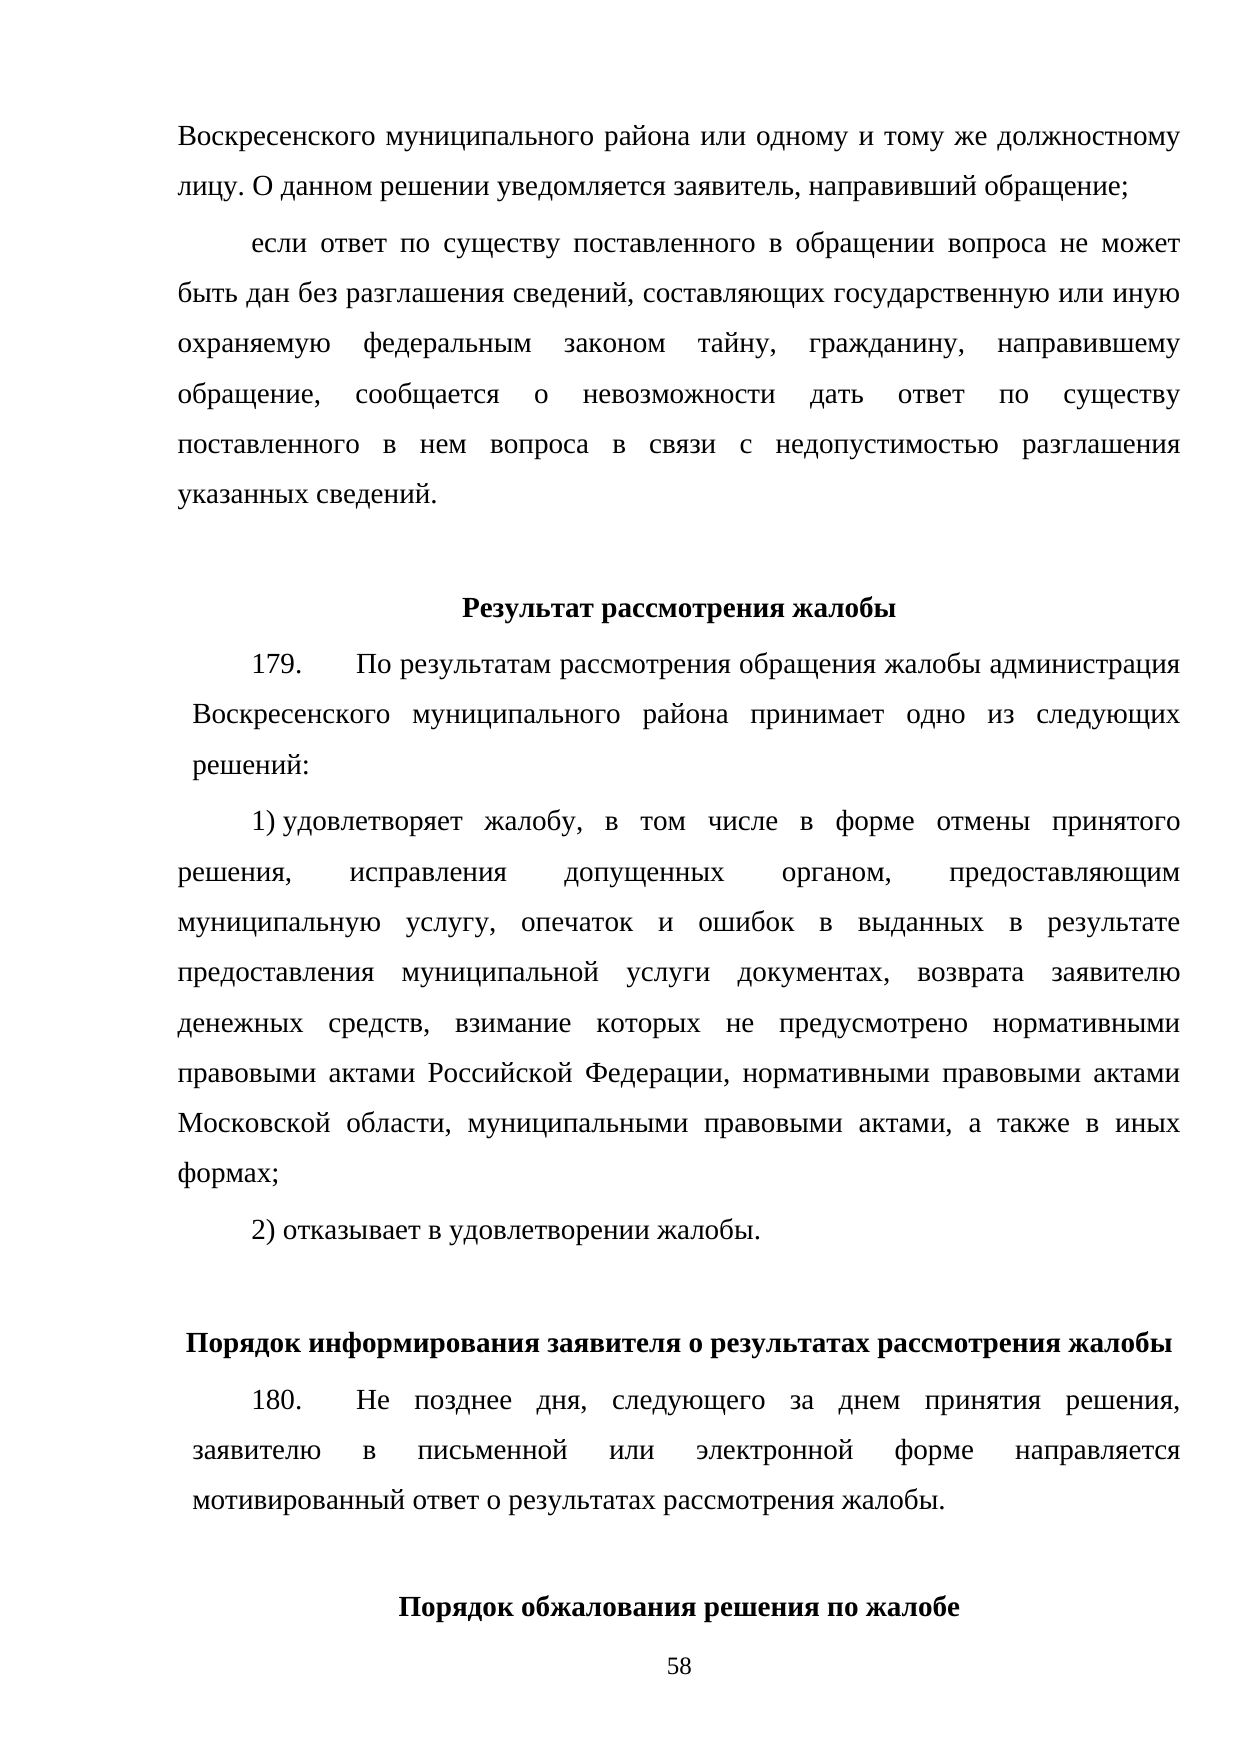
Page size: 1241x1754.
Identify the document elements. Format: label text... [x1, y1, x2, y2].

text если ответ по существу поставленного в обращении вопроса не может быть дан без разглашения сведений, составляющих государственную или иную охраняемую федеральным законом тайну, гражданину, направившему обращение, сообщается о невозможности дать ответ по существу поставленного в нем вопроса в связи с недопустимостью разглашения указанных сведений. [177, 225, 1181, 510]
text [177, 118, 1181, 202]
text Порядок информирования заявителя о результатах рассмотрения жалобы [177, 1325, 1181, 1359]
list Не позднее дня, следующего за днем принятия решения, заявителю в письменной или электронной форме направляется мотивированный ответ о результатах рассмотрения жалобы. [192, 1382, 1181, 1516]
list По результатам рассмотрения обращения жалобы администрация Воскресенского муниципального района принимает одно из следующих решений: [192, 646, 1181, 780]
text 2) отказывает в удовлетворении жалобы. [177, 1212, 1181, 1246]
text 1) удовлетворяет жалобу, в том числе в форме отмены принятого решения, исправления допущенных органом, предоставляющим муниципальную услугу, опечаток и ошибок в выданных в результате предоставления муниципальной услуги документах, возврата заявителю денежных средств, взимание которых не предусмотрено нормативными правовыми актами Российской Федерации, нормативными правовыми актами Московской области, муниципальными правовыми актами, а также в иных формах; [177, 803, 1181, 1189]
list Порядок обжалования решения по жалобе [177, 1589, 1181, 1623]
text Результат рассмотрения жалобы [177, 590, 1181, 623]
